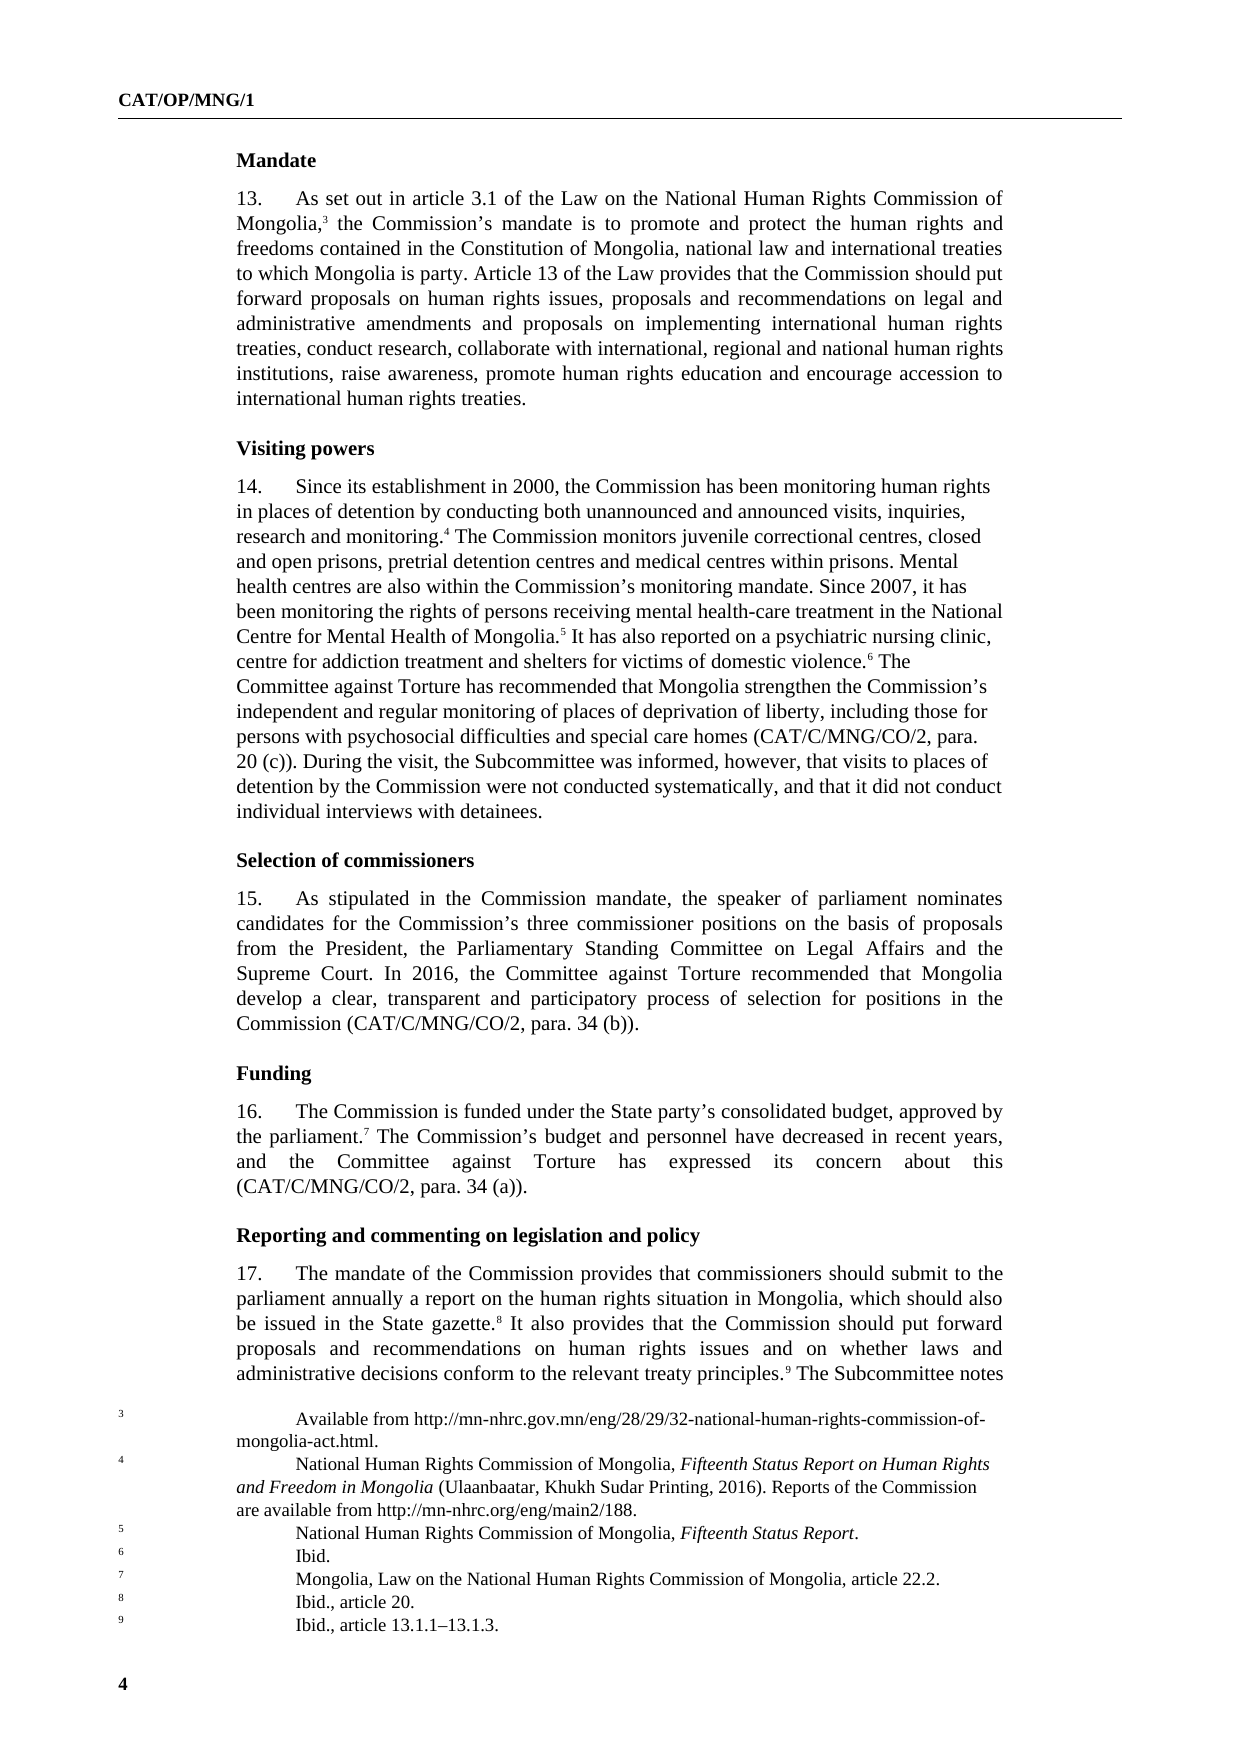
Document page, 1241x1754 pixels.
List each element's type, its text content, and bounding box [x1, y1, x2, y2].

text 14. Since its establishment in 2000, the Commission has been monitoring human rights in places of detention by conducting both unannounced and announced visits, inquiries, research and monitoring. The Commission monitors juvenile correctional centres, closed and open prisons, pretrial detention centres and medical centres within prisons. Mental health centres are also within the Commission’s monitoring mandate. Since 2007, it has been monitoring the rights of persons receiving mental health-care treatment in the National Centre for Mental Health of Mongolia. It has also reported on a psychiatric nursing clinic, centre for addiction treatment and shelters for victims of domestic violence. The Committee against Torture has recommended that Mongolia strengthen the Commission’s independent and regular monitoring of places of deprivation of liberty, including those for persons with psychosocial difficulties and special care homes (CAT/C/MNG/CO/2, para. 20 (c)). During the visit, the Subcommittee was informed, however, that visits to places of detention by the Commission were not conducted systematically, and that it did not conduct individual interviews with detainees. [236, 473, 1004, 823]
text 15. As stipulated in the Commission mandate, the speaker of parliament nominates candidates for the Commission’s three commissioner positions on the basis of proposals from the President, the Parliamentary Standing Committee on Legal Affairs and the Supreme Court. In 2016, the Committee against Torture recommended that Mongolia develop a clear, transparent and participatory process of selection for positions in the Commission (CAT/C/MNG/CO/2, para. 34 (b)). [236, 885, 1004, 1035]
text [236, 1260, 1004, 1385]
text Mandate [118, 148, 1004, 173]
text Visiting powers [118, 435, 1004, 460]
text Selection of commissioners [118, 848, 1004, 873]
text 13. As set out in article 3.1 of the Law on the National Human Rights Commission of Mongolia, the Commission’s mandate is to promote and protect the human rights and freedoms contained in the Constitution of Mongolia, national law and international treaties to which Mongolia is party. Article 13 of the Law provides that the Commission should put forward proposals on human rights issues, proposals and recommendations on legal and administrative amendments and proposals on implementing international human rights treaties, conduct research, collaborate with international, regional and national human rights institutions, raise awareness, promote human rights education and encourage accession to international human rights treaties. [236, 185, 1004, 410]
text Funding [118, 1060, 1004, 1085]
text Reporting and commenting on legislation and policy [118, 1223, 1004, 1248]
text 16. The Commission is funded under the State party’s consolidated budget, approved by the parliament. The Commission’s budget and personnel have decreased in recent years, and the Committee against Torture has expressed its concern about this (CAT/C/MNG/CO/2, para. 34 (a)). [236, 1098, 1004, 1198]
